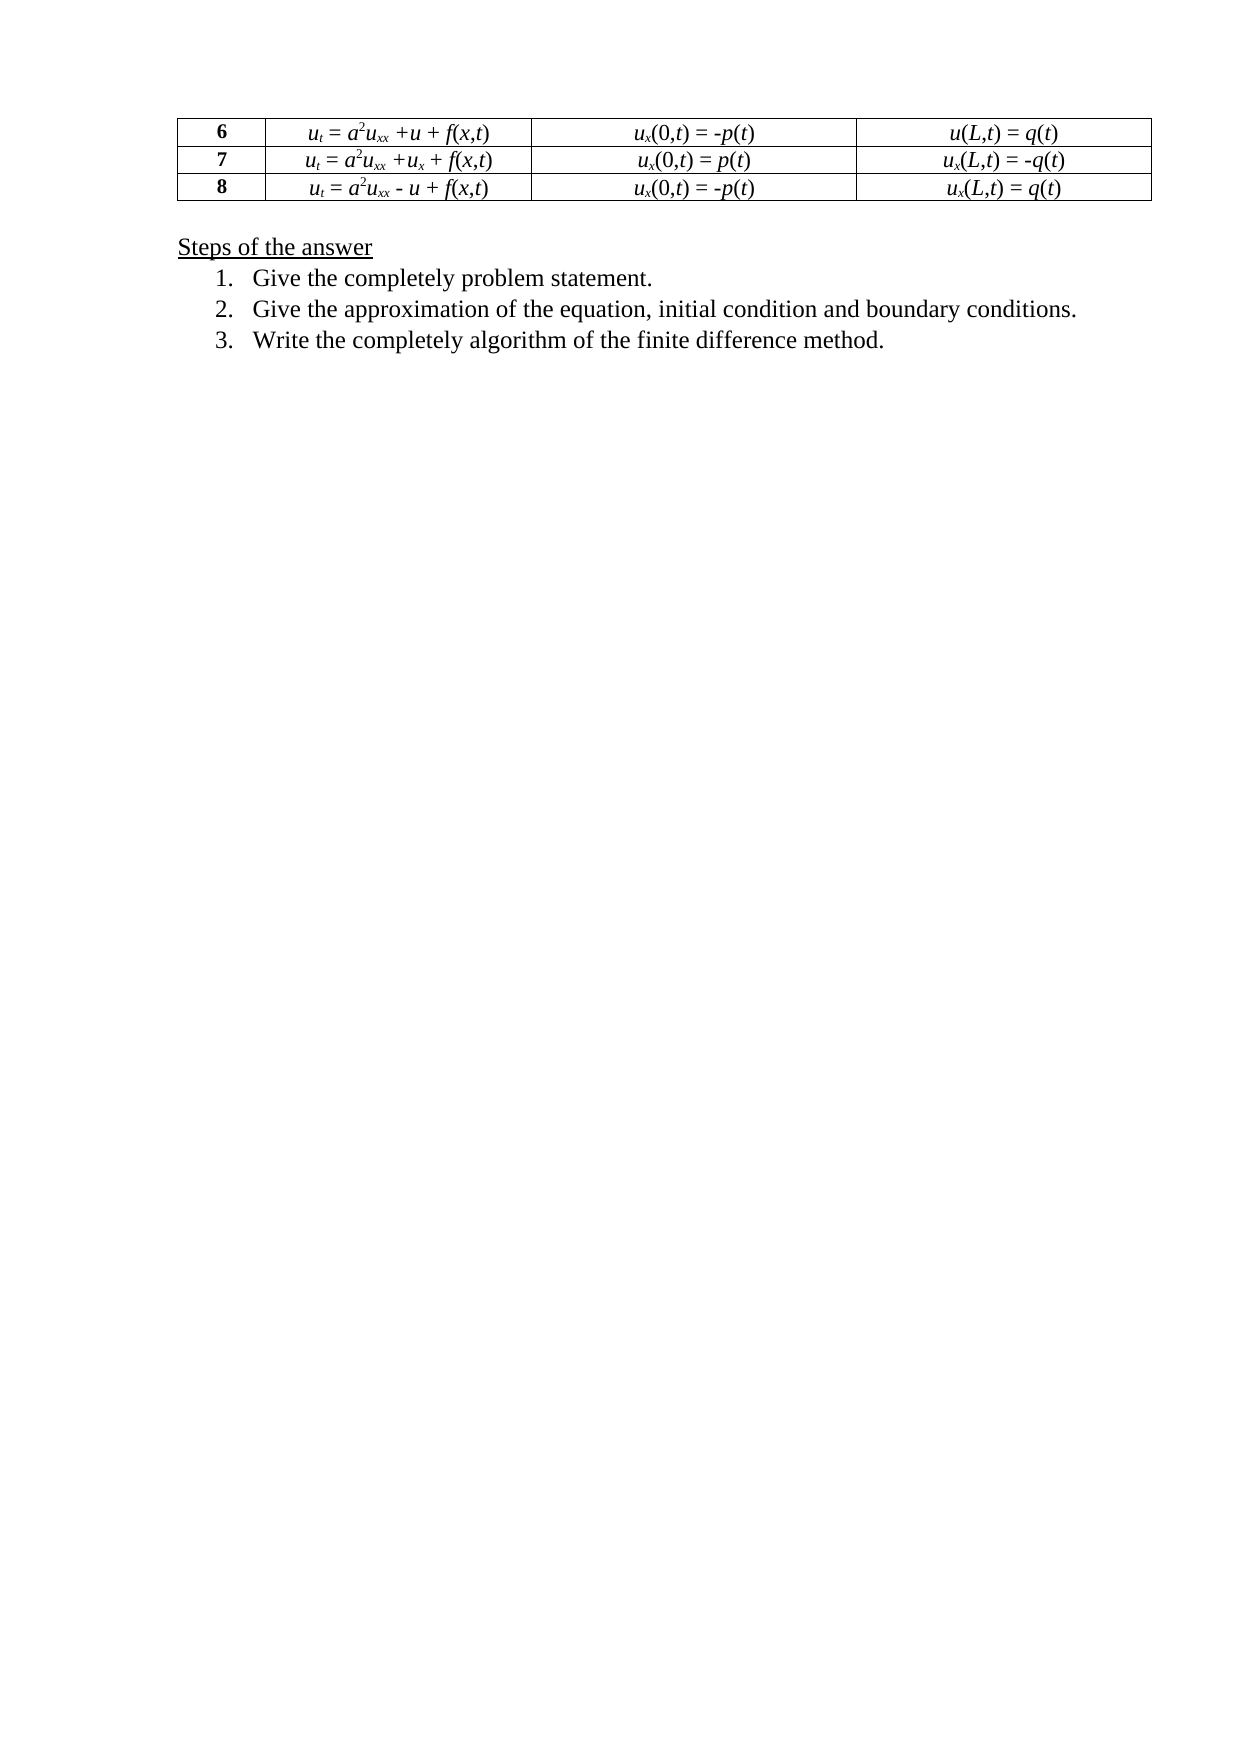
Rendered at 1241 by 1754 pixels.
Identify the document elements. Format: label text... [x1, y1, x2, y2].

table_cell ut = a2uxx - u + f(x,t) [266, 174, 531, 200]
table_cell ux(0,t) = -p(t) [532, 119, 856, 146]
table_cell 6 [178, 119, 265, 146]
list Write the completely algorithm of the finite difference method. [215, 326, 1152, 354]
table_cell ux(0,t) = p(t) [532, 147, 856, 173]
table_cell u(L,t) = q(t) [857, 119, 1151, 146]
text Steps of the answer [177, 232, 1152, 261]
table_cell 7 [178, 147, 265, 173]
table_cell ut = a2uxx +u + f(x,t) [266, 119, 531, 146]
table_cell ux(0,t) = -p(t) [532, 174, 856, 200]
table_cell ux(L,t) = -q(t) [857, 147, 1151, 173]
list Give the completely problem statement. [215, 263, 1152, 292]
table_cell ux(L,t) = q(t) [857, 174, 1151, 200]
table_cell 8 [178, 174, 265, 200]
table_cell ut = a2uxx +ux + f(x,t) [266, 147, 531, 173]
list Give the approximation of the equation, initial condition and boundary conditions. [215, 294, 1152, 323]
